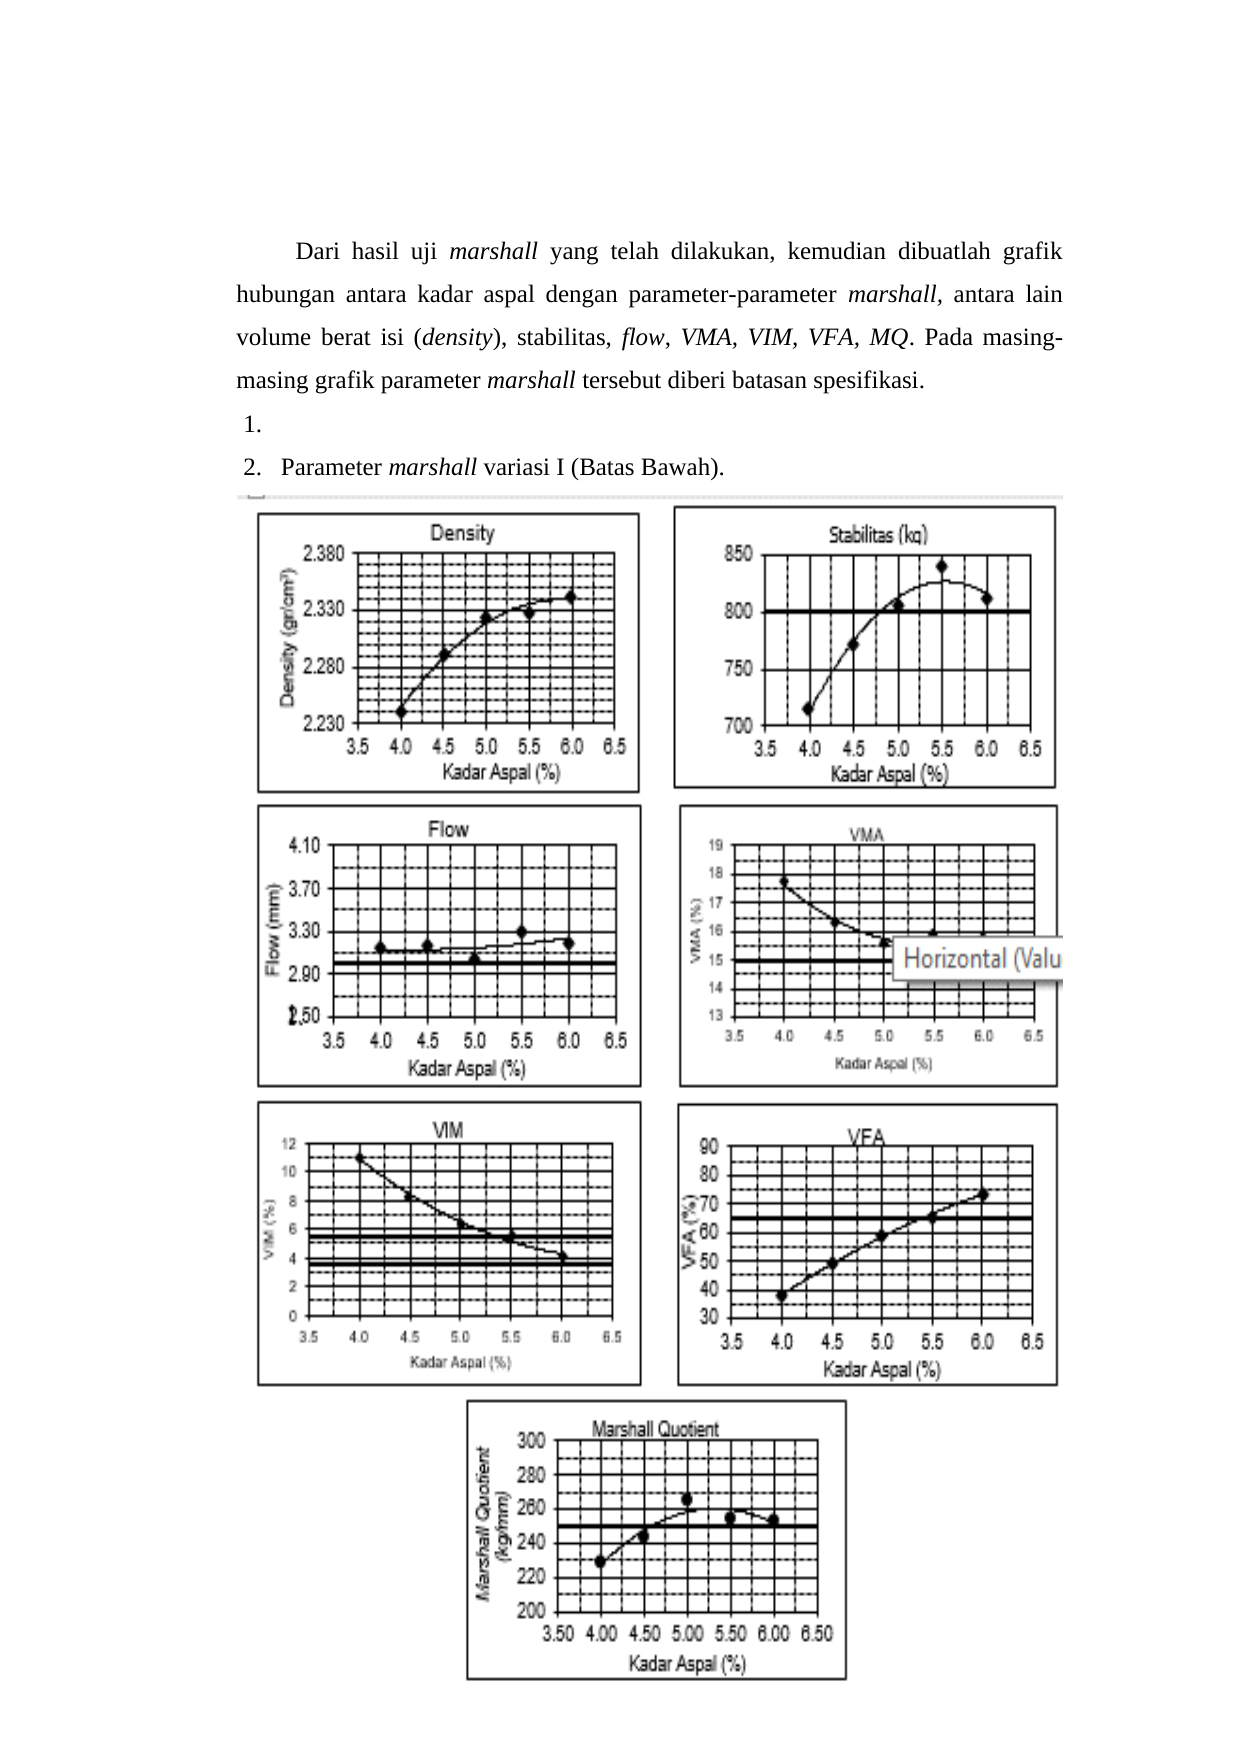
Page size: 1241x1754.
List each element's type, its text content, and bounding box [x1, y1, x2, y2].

text Dari hasil uji marshall yang telah dilakukan, kemudian dibuatlah grafik hubungan antara kadar aspal dengan parameter-parameter marshall, antara lain volume berat isi (density), stabilitas, flow, VMA, VIM, VFA, MQ. Pada masing-masing grafik parameter marshall tersebut diberi batasan spesifikasi. [236, 236, 1063, 394]
list Parameter marshall variasi I (Batas Bawah). [243, 452, 1049, 481]
picture [237, 495, 1063, 1697]
